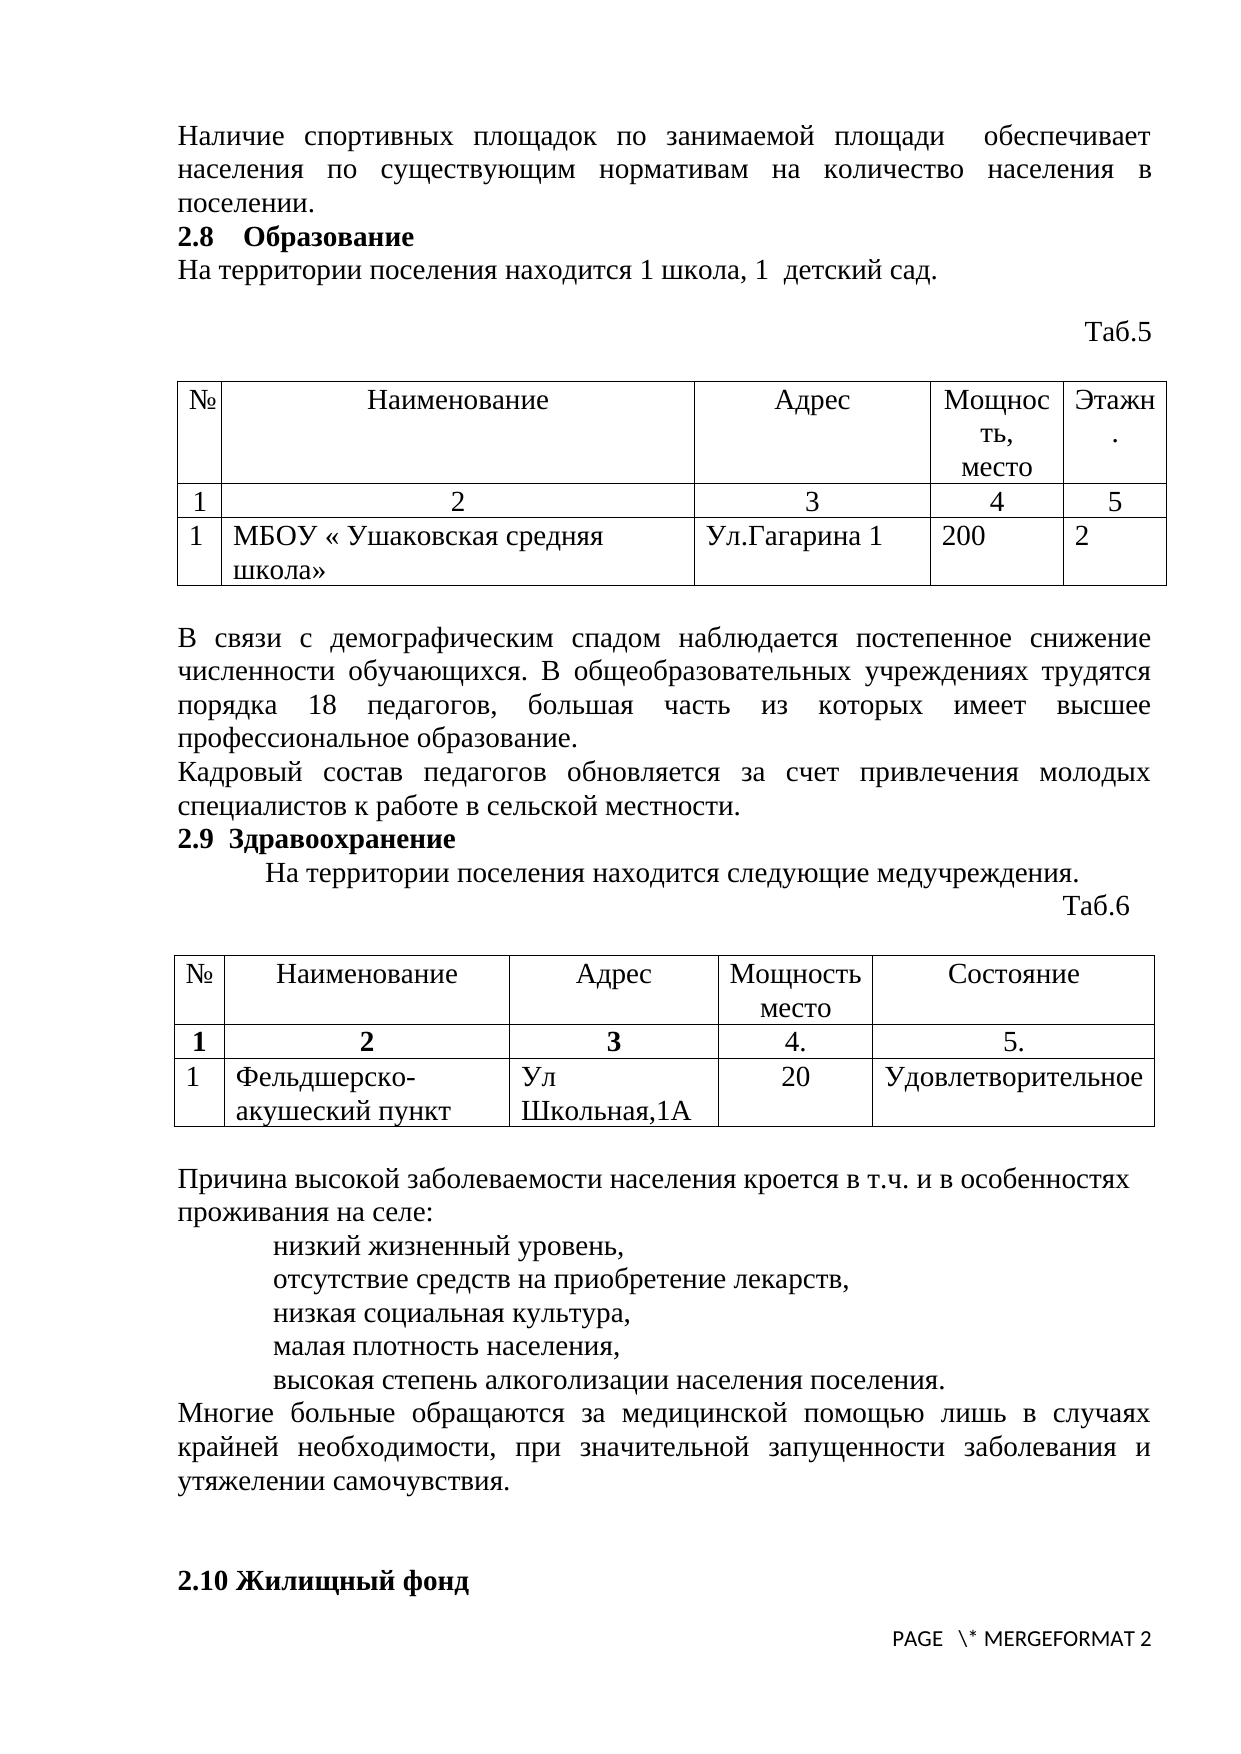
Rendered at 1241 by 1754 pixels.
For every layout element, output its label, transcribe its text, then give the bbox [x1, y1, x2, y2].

text  отсутствие средств на приобретение лекарств, [177, 1261, 1152, 1295]
table_header Наименование [222, 382, 694, 483]
table_header Этажн. [1064, 382, 1166, 483]
text Кадровый состав педагогов обновляется за счет привлечения молодых специалистов к работе в сельской местности. [177, 754, 1152, 821]
text  низкий жизненный уровень, [177, 1228, 1152, 1261]
table_header Наименование [225, 956, 509, 1023]
text 2.8 Образование [177, 219, 1152, 252]
table_cell 20 [719, 1059, 872, 1126]
table_cell 5 [1064, 484, 1166, 517]
table_header Адрес [510, 956, 718, 1023]
table_cell Фельдшерско-акушеский пункт [225, 1059, 509, 1126]
text 2.9 Здравоохранение [177, 821, 1152, 855]
text В связи с демографическим спадом наблюдается постепенное снижение численности обучающихся. В общеобразовательных учреждениях трудятся порядка 18 педагогов, большая часть из которых имеет высшее профессиональное образование. [177, 620, 1152, 754]
table_cell 1 [178, 484, 221, 517]
table_cell Ул Школьная,1А [510, 1059, 718, 1126]
table_header Адрес [695, 382, 930, 483]
table_header Мощность, место [931, 382, 1063, 483]
table_cell 3 [695, 484, 930, 517]
table_header Мощность место [719, 956, 872, 1023]
table_header № [175, 956, 224, 1023]
table_cell 2 [225, 1025, 509, 1058]
table_cell 2 [1064, 518, 1166, 585]
text На территории поселения находится следующие медучреждения. [177, 855, 1152, 888]
text На территории поселения находится 1 школа, 1 детский сад. [177, 252, 1152, 286]
table_cell 5. [873, 1025, 1154, 1058]
text Наличие спортивных площадок по занимаемой площади обеспечивает населения по существующим нормативам на количество населения в поселении. [177, 118, 1152, 219]
table_cell МБОУ « Ушаковская средняя школа» [222, 518, 694, 585]
table_cell 1 [178, 518, 221, 585]
text 2.10 Жилищный фонд [177, 1563, 1152, 1597]
text Причина высокой заболеваемости населения кроется в т.ч. и в особенностях проживания на селе: [177, 1161, 1152, 1228]
table_cell 1 [175, 1059, 224, 1126]
table_cell 3 [510, 1025, 718, 1058]
table_cell Ул.Гагарина 1 [695, 518, 930, 585]
text Таб.5 [177, 286, 1152, 347]
text  высокая степень алкоголизации населения поселения. [177, 1362, 1152, 1396]
table_cell 200 [931, 518, 1063, 585]
text  малая плотность населения, [177, 1328, 1152, 1362]
table_cell Удовлетворительное [873, 1059, 1154, 1126]
text Таб.6 [177, 888, 1152, 922]
table_header № [178, 382, 221, 483]
table_cell 2 [222, 484, 694, 517]
table_cell 4. [719, 1025, 872, 1058]
table_cell 1 [175, 1025, 224, 1058]
text  низкая социальная культура, [177, 1295, 1152, 1328]
table_cell 4 [931, 484, 1063, 517]
table_header Состояние [873, 956, 1154, 1023]
text Многие больные обращаются за медицинской помощью лишь в случаях крайней необходимости, при значительной запущенности заболевания и утяжелении самочувствия. [177, 1396, 1152, 1496]
